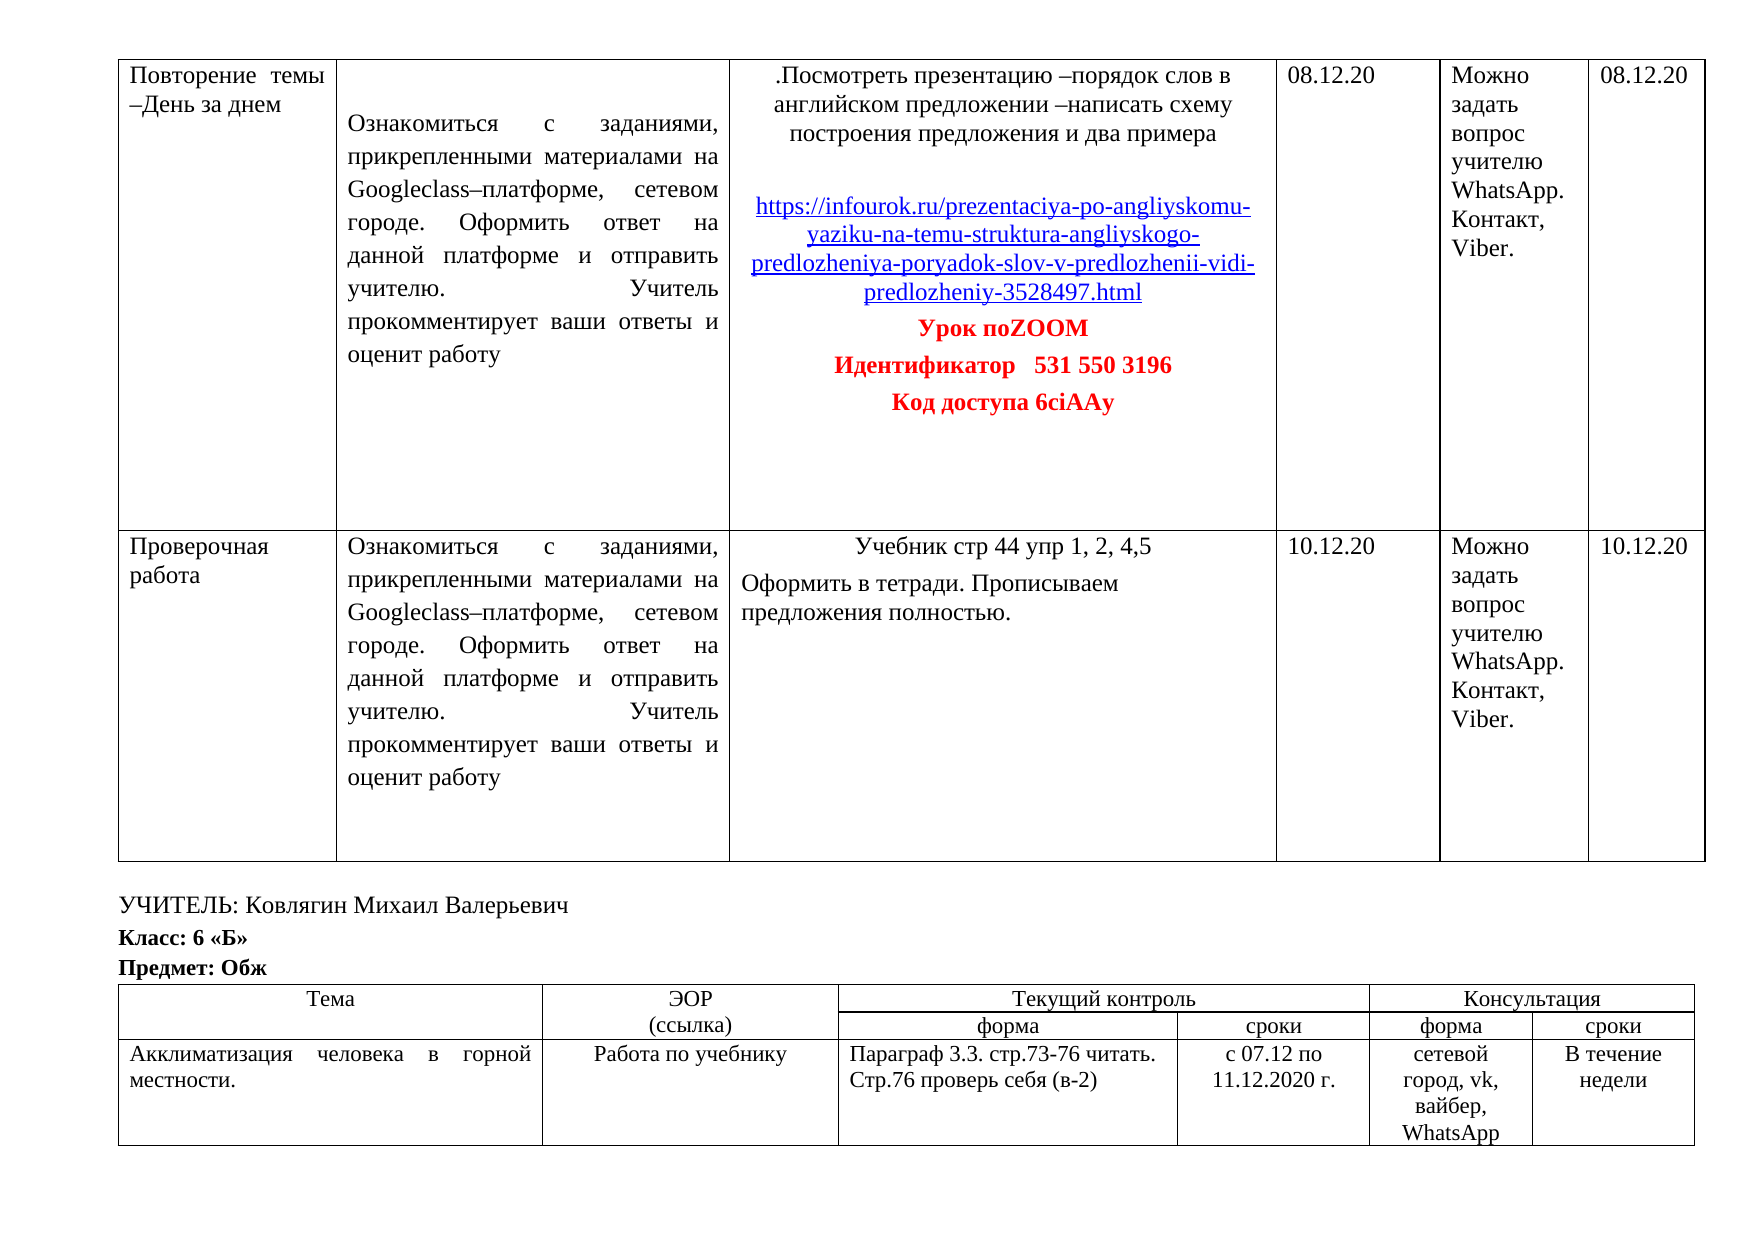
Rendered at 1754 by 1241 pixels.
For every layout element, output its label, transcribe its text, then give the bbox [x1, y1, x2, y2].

table_cell В течение недели [1533, 1040, 1694, 1145]
table_cell 08.12.20 [1589, 60, 1704, 530]
table_cell 10.12.20 [1277, 531, 1439, 861]
table_cell Акклиматизация человека в горной местности. [119, 1040, 542, 1145]
table_cell Учебник стр 44 упр 1, 2, 4,5 Оформить в тетради. Прописываем предложения полностью. [730, 531, 1276, 861]
table_cell форма [839, 1013, 1177, 1039]
text УЧИТЕЛЬ: Ковлягин Михаил Валерьевич [118, 891, 1636, 919]
table_header Консультация [1370, 985, 1694, 1011]
table_cell форма [1370, 1013, 1532, 1039]
table_cell сроки [1178, 1013, 1369, 1039]
table_cell .Посмотреть презентацию –порядок слов в английском предложении –написать схему построения предложения и два примера https://infourok.ru/prezentaciya-po-angliyskomu-yaziku-na-temu-struktura-angliyskogo-predlozheniya-poryadok-slov-v-predlozhenii-vidi-predlozheniy-3528497.html Урок поZOOM Идентификатор 531 550 3196 Код доступа 6ciAAy [730, 60, 1276, 530]
table_cell сроки [1533, 1013, 1694, 1039]
table_cell Можно задать вопрос учителю WhatsApp. Контакт, Viber. [1441, 531, 1588, 861]
table_cell Работа по учебнику [543, 1040, 838, 1145]
table_cell сетевой город, vk, вайбер, WhatsApp [1370, 1040, 1532, 1145]
text Класс: 6 «Б» [118, 924, 1636, 950]
table_cell Проверочная работа [119, 531, 336, 861]
table_header ЭОР (ссылка) [543, 985, 838, 1039]
table_cell Параграф 3.3. стр.73-76 читать. Стр.76 проверь себя (в-2) [839, 1040, 1177, 1145]
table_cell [337, 60, 729, 530]
table_cell с 07.12 по 11.12.2020 г. [1178, 1040, 1369, 1145]
table_header Тема [119, 985, 542, 1039]
text Предмет: Обж [118, 954, 1636, 980]
table_cell Повторение темы –День за днем [119, 60, 336, 530]
table_cell 10.12.20 [1589, 531, 1704, 861]
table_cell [1441, 60, 1588, 530]
table_cell 08.12.20 [1277, 60, 1439, 530]
table_header Текущий контроль [839, 985, 1369, 1011]
